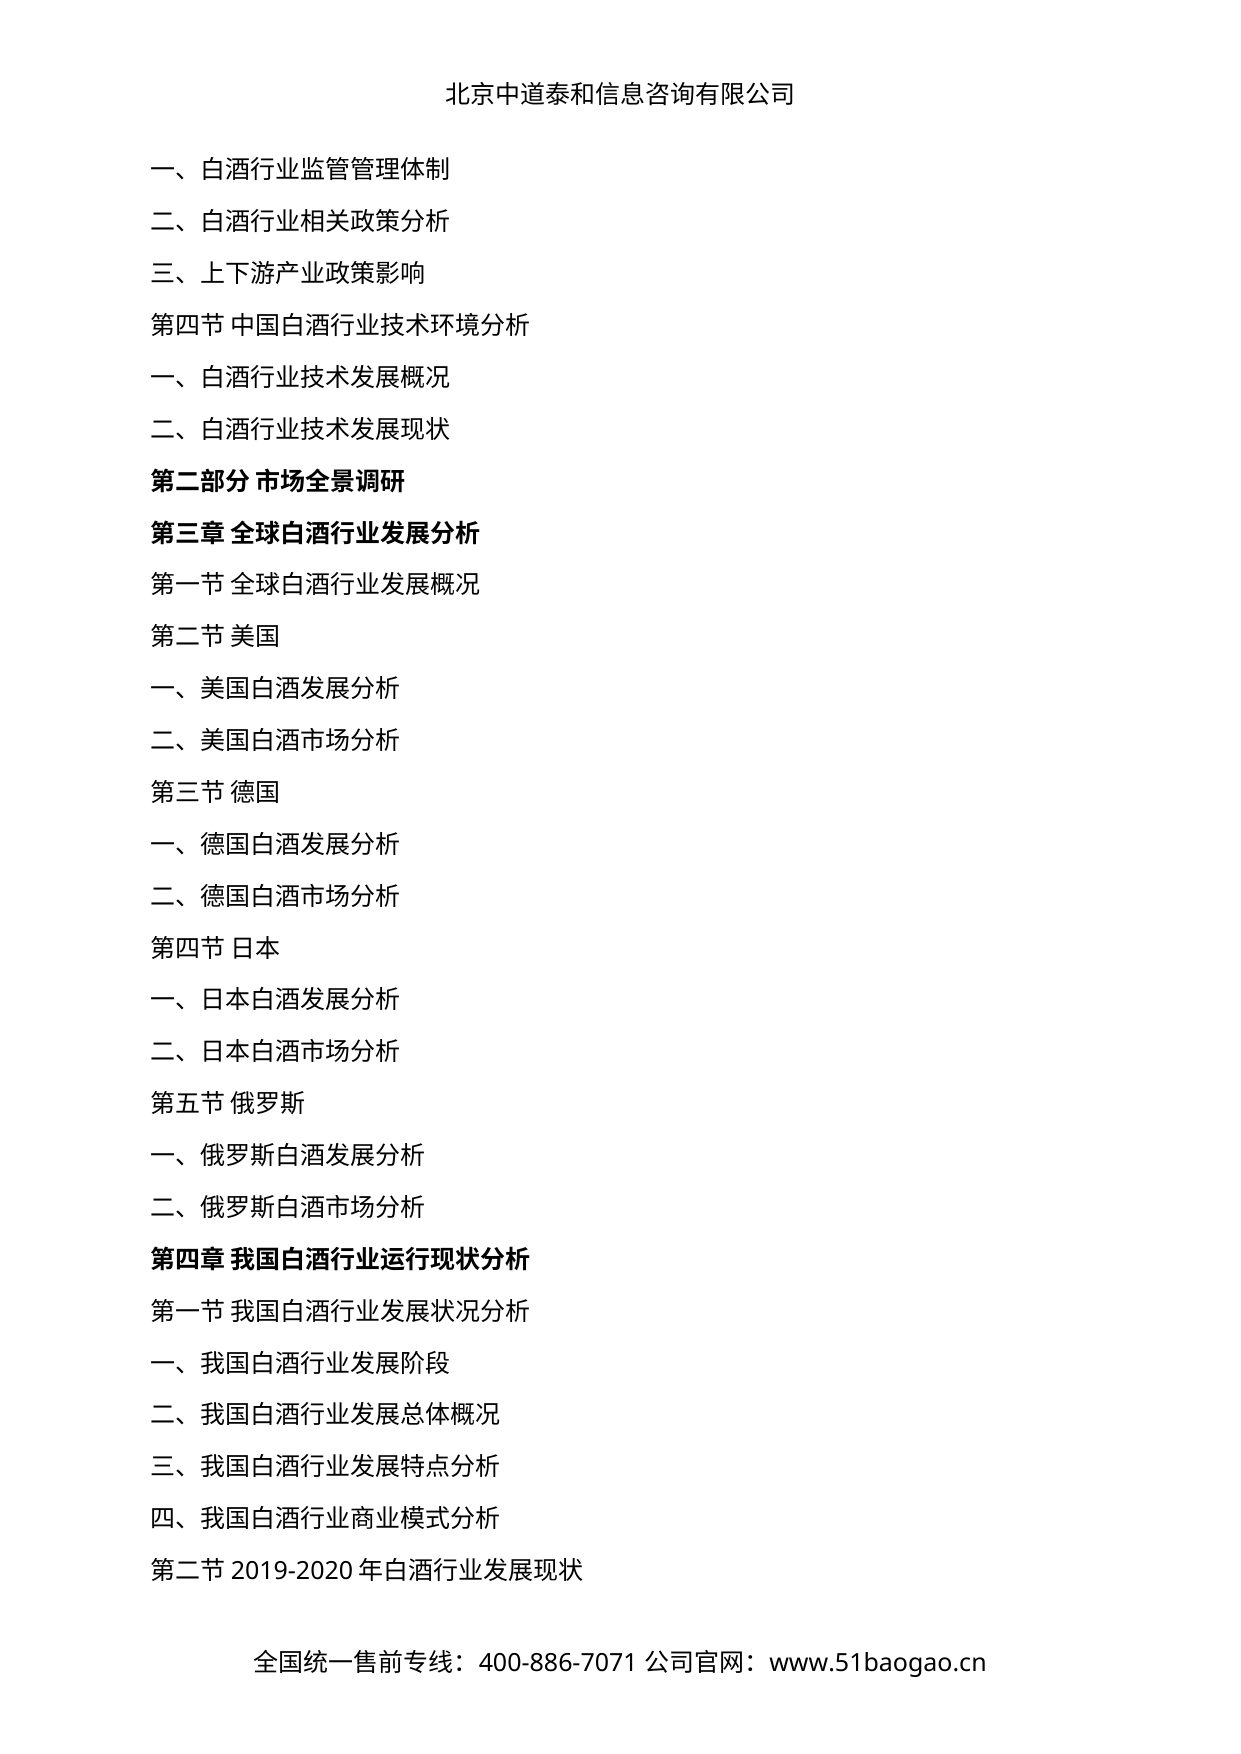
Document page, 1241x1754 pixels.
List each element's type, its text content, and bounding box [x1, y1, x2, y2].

text 第三章 全球白酒行业发展分析 [150, 513, 1090, 549]
text 一、德国白酒发展分析 [150, 824, 1090, 861]
text 第四章 我国白酒行业运行现状分析 [150, 1239, 1090, 1276]
text 四、我国白酒行业商业模式分析 [150, 1499, 1090, 1535]
text 二、美国白酒市场分析 [150, 721, 1090, 757]
text 第二节 美国 [150, 617, 1090, 653]
text 三、我国白酒行业发展特点分析 [150, 1447, 1090, 1483]
text 二、白酒行业相关政策分析 [150, 202, 1090, 238]
text 二、德国白酒市场分析 [150, 876, 1090, 912]
text 二、白酒行业技术发展现状 [150, 409, 1090, 446]
text 第二节 2019-2020年白酒行业发展现状 [150, 1551, 1090, 1587]
text 一、日本白酒发展分析 [150, 980, 1090, 1016]
text 一、白酒行业监管管理体制 [150, 150, 1090, 186]
text 二、俄罗斯白酒市场分析 [150, 1187, 1090, 1224]
text 一、美国白酒发展分析 [150, 669, 1090, 705]
text 第四节 日本 [150, 928, 1090, 964]
text 第一节 全球白酒行业发展概况 [150, 565, 1090, 601]
text 第三节 德国 [150, 772, 1090, 809]
text 二、日本白酒市场分析 [150, 1032, 1090, 1068]
text 一、俄罗斯白酒发展分析 [150, 1136, 1090, 1172]
text 第五节 俄罗斯 [150, 1084, 1090, 1120]
text 三、上下游产业政策影响 [150, 254, 1090, 290]
text 一、白酒行业技术发展概况 [150, 357, 1090, 394]
text 第四节 中国白酒行业技术环境分析 [150, 306, 1090, 342]
text 二、我国白酒行业发展总体概况 [150, 1395, 1090, 1431]
text 第二部分 市场全景调研 [150, 461, 1090, 497]
text 第一节 我国白酒行业发展状况分析 [150, 1291, 1090, 1327]
text 一、我国白酒行业发展阶段 [150, 1343, 1090, 1379]
